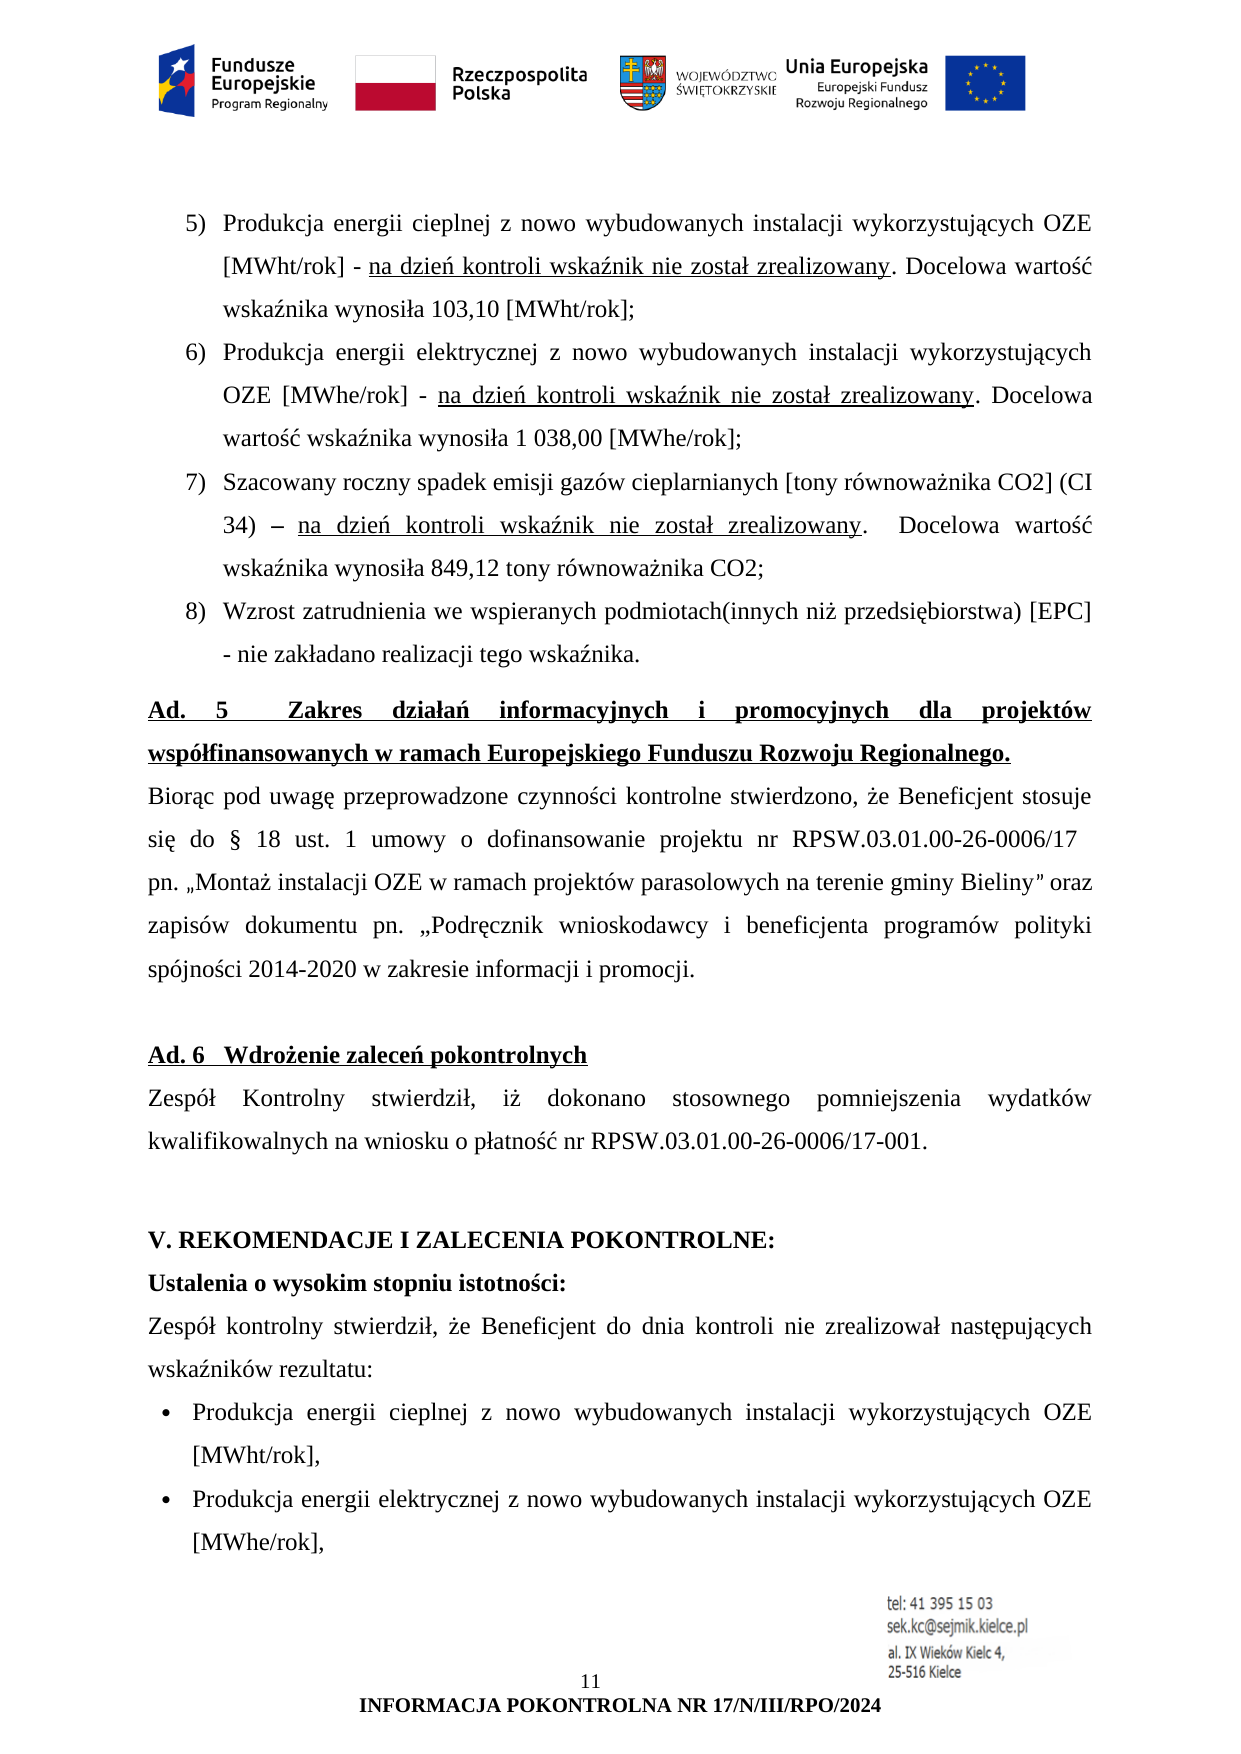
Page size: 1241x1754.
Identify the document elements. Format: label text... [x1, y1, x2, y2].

picture [355, 44, 587, 117]
text Ustalenia o wysokim stopniu istotności: [148, 1268, 1093, 1297]
picture [620, 44, 777, 117]
picture [887, 1590, 1079, 1689]
list Szacowany roczny spadek emisji gazów cieplarnianych [tony równoważnika CO2] (CI 34) – na dzień kontroli wskaźnik nie został zrealizowany. Docelowa wartość wskaźnika wynosiła 849,12 tony równoważnika CO2; [185, 467, 1093, 582]
list Produkcja energii elektrycznej z nowo wybudowanych instalacji wykorzystujących OZE [MWhe/rok], [162, 1484, 1093, 1556]
text Biorąc pod uwagę przeprowadzone czynności kontrolne stwierdzono, że Beneficjent stosuje się do § 18 ust. 1 umowy o dofinansowanie projektu nr RPSW.03.01.00-26-0006/17 pn. „Montaż instalacji OZE w ramach projektów parasolowych na terenie gminy Bieliny” oraz zapisów dokumentu pn. „Podręcznik wnioskodawcy i beneficjenta programów polityki spójności 2014-2020 w zakresie informacji i promocji. [148, 781, 1093, 982]
list Wzrost zatrudnienia we wspieranych podmiotach(innych niż przedsiębiorstwa) [EPC] - nie zakładano realizacji tego wskaźnika. [185, 596, 1093, 668]
list Zespół kontrolny stwierdził, że Beneficjent do dnia kontroli nie zrealizował następujących wskaźników rezultatu: [148, 1311, 1093, 1383]
text V. REKOMENDACJE I ZALECENIA POKONTROLNE: [148, 1225, 1093, 1254]
list Produkcja energii cieplnej z nowo wybudowanych instalacji wykorzystujących OZE [MWht/rok] - na dzień kontroli wskaźnik nie został zrealizowany. Docelowa wartość wskaźnika wynosiła 103,10 [MWht/rok]; [185, 208, 1093, 323]
text Ad. 5 Zakres działań informacyjnych i promocyjnych dla projektów współfinansowanych w ramach Europejskiego Funduszu Rozwoju Regionalnego. [148, 695, 1093, 767]
text Zespół Kontrolny stwierdził, iż dokonano stosownego pomniejszenia wydatków kwalifikowalnych na wniosku o płatność nr RPSW.03.01.00-26-0006/17-001. [148, 1083, 1093, 1155]
text Ad. 6 Wdrożenie zaleceń pokontrolnych [148, 1040, 1093, 1069]
list Produkcja energii cieplnej z nowo wybudowanych instalacji wykorzystujących OZE [MWht/rok], [162, 1397, 1093, 1469]
picture [158, 44, 328, 117]
picture [786, 44, 1026, 117]
list Produkcja energii elektrycznej z nowo wybudowanych instalacji wykorzystujących OZE [MWhe/rok] - na dzień kontroli wskaźnik nie został zrealizowany. Docelowa wartość wskaźnika wynosiła 1 038,00 [MWhe/rok]; [185, 337, 1093, 452]
